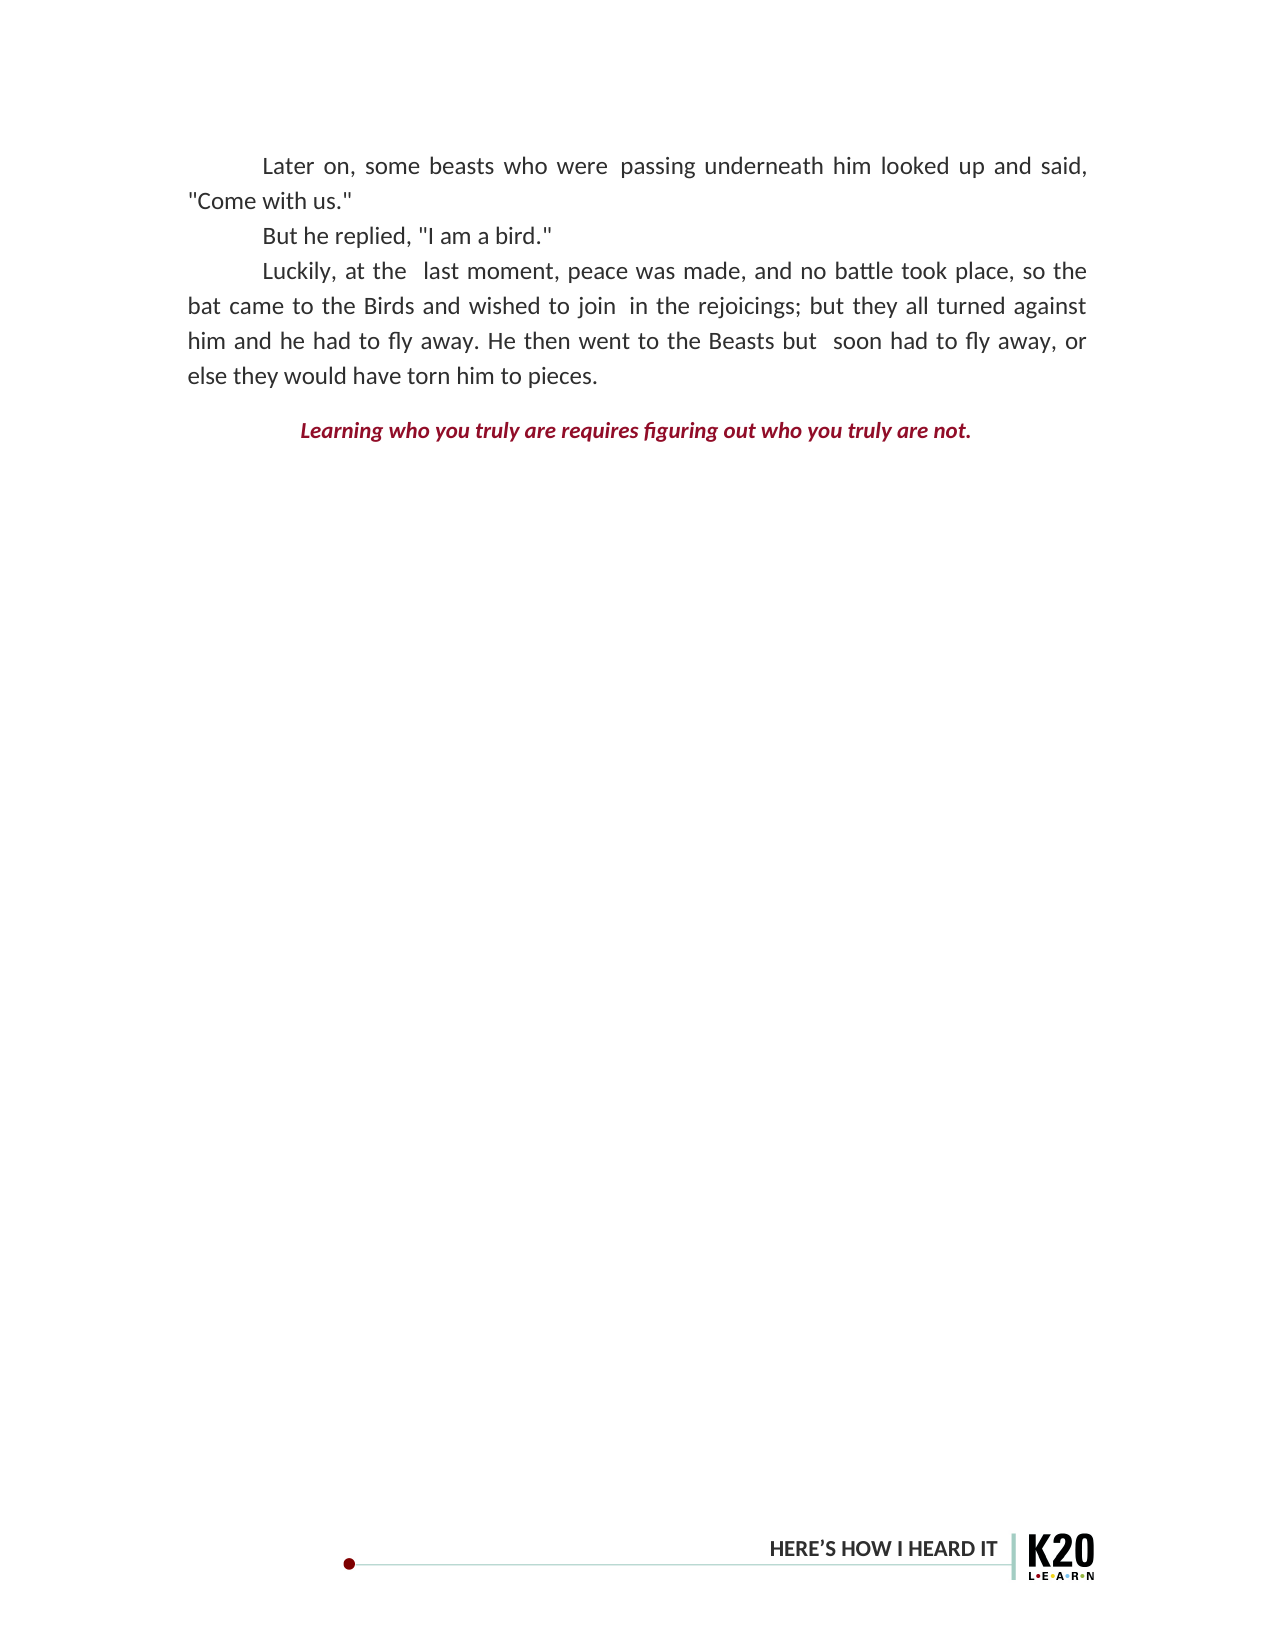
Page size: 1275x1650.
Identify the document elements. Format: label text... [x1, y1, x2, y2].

picture [343, 1530, 1094, 1583]
text But he replied, "I am a bird." [187, 220, 1087, 251]
text Later on, some beasts who were passing underneath him looked up and said, "Come with us." [187, 150, 1087, 216]
text Luckily, at the last moment, peace was made, and no battle took place, so the bat came to the Birds and wished to join in the rejoicings; but they all turned against him and he had to fly away. He then went to the Beasts but soon had to fly away, or else they would have torn him to pieces. [187, 255, 1087, 391]
subtitle Learning who you truly are requires figuring out who you truly are not. [187, 416, 1087, 444]
